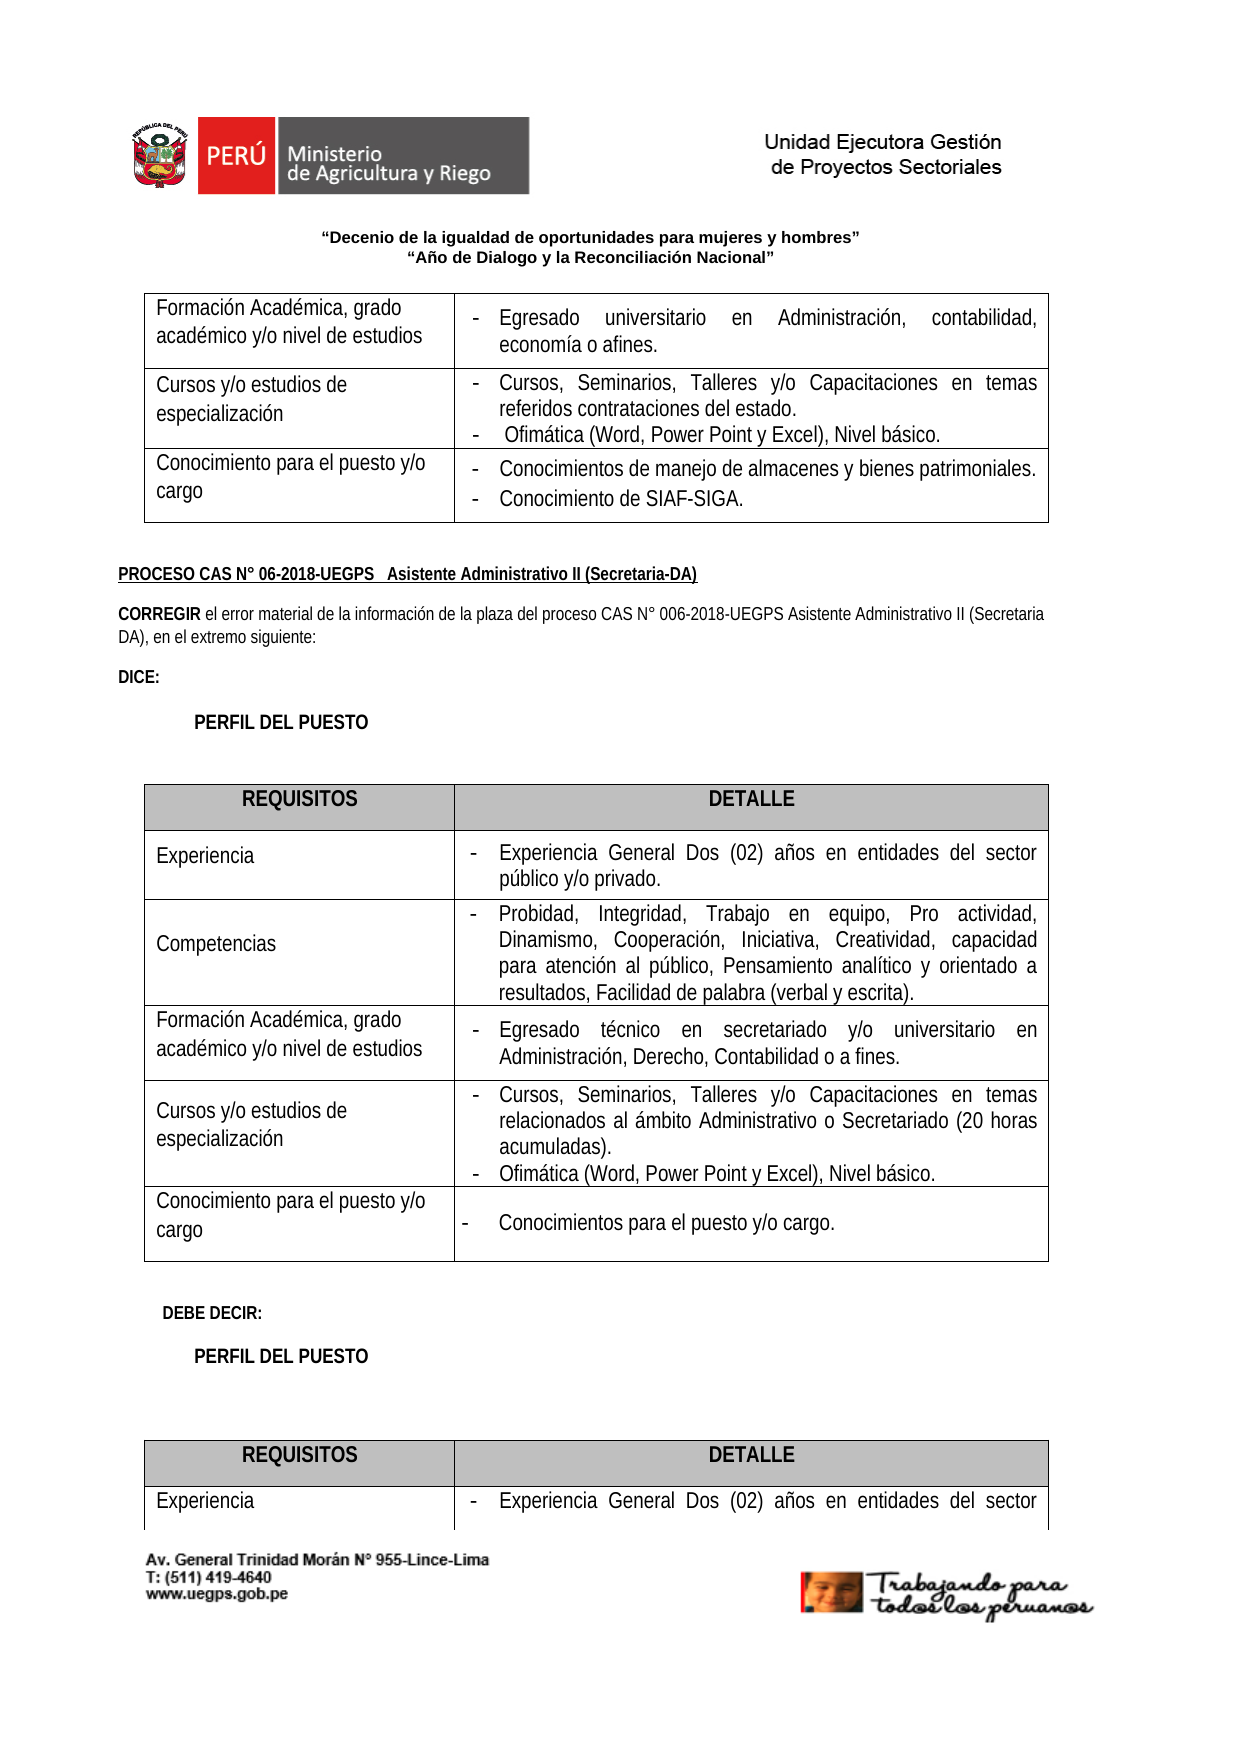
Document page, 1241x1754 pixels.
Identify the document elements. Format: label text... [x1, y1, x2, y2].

text DEBE DECIR: [162, 1302, 1063, 1323]
text PROCESO CAS N° 06-2018-UEGPS Asistente Administrativo II (Secretaria-DA) [118, 563, 1063, 585]
table_cell Competencias [145, 900, 454, 1005]
table_header REQUISITOS [145, 1441, 454, 1486]
table_cell Cursos, Seminarios, Talleres y/o Capacitaciones en temas relacionados al ámbito Administrativo o Secretariado (20 horas acumuladas). Ofimática (Word, Power Point y Excel), Nivel básico. [455, 1081, 1048, 1186]
table_cell Experiencia [145, 1487, 454, 1530]
table_header REQUISITOS [145, 785, 454, 830]
table_cell Experiencia General Dos (02) años en entidades del sector público y/o privado. [455, 831, 1048, 898]
table_cell Conocimiento para el puesto y/o cargo [145, 1187, 454, 1261]
table_header DETALLE [455, 1441, 1048, 1486]
table_cell Experiencia [145, 831, 454, 898]
table_cell Conocimientos de manejo de almacenes y bienes patrimoniales. Conocimiento de SIAF-SIGA. [455, 449, 1048, 522]
subtitle PERFIL DEL PUESTO [194, 1344, 1063, 1368]
picture [118, 1530, 1100, 1641]
table_cell Cursos y/o estudios de especialización [145, 369, 454, 448]
picture [118, 103, 1005, 209]
table_cell Conocimientos para el puesto y/o cargo. [455, 1187, 1048, 1261]
table_header DETALLE [455, 785, 1048, 830]
table_cell Formación Académica, grado académico y/o nivel de estudios [145, 1006, 454, 1079]
table_cell Egresado universitario en Administración, contabilidad, economía o afines. [455, 294, 1048, 367]
text DICE: [118, 666, 1063, 688]
table_cell Probidad, Integridad, Trabajo en equipo, Pro actividad, Dinamismo, Cooperación, Iniciativa, Creatividad, capacidad para atención al público, Pensamiento analítico y orientado a resultados, Facilidad de palabra (verbal y escrita). [455, 900, 1048, 1005]
table_cell Formación Académica, grado académico y/o nivel de estudios [145, 294, 454, 367]
text CORREGIR el error material de la información de la plaza del proceso CAS N° 006-2018-UEGPS Asistente Administrativo II (Secretaria DA), en el extremo siguiente: [118, 603, 1063, 648]
subtitle PERFIL DEL PUESTO [194, 710, 1063, 734]
table_cell Cursos y/o estudios de especialización [145, 1081, 454, 1186]
table_cell Conocimiento para el puesto y/o cargo [145, 449, 454, 522]
table_cell Egresado técnico en secretariado y/o universitario en Administración, Derecho, Contabilidad o a fines. [455, 1006, 1048, 1079]
table_cell Cursos, Seminarios, Talleres y/o Capacitaciones en temas referidos contrataciones del estado. Ofimática (Word, Power Point y Excel), Nivel básico. [455, 369, 1048, 448]
